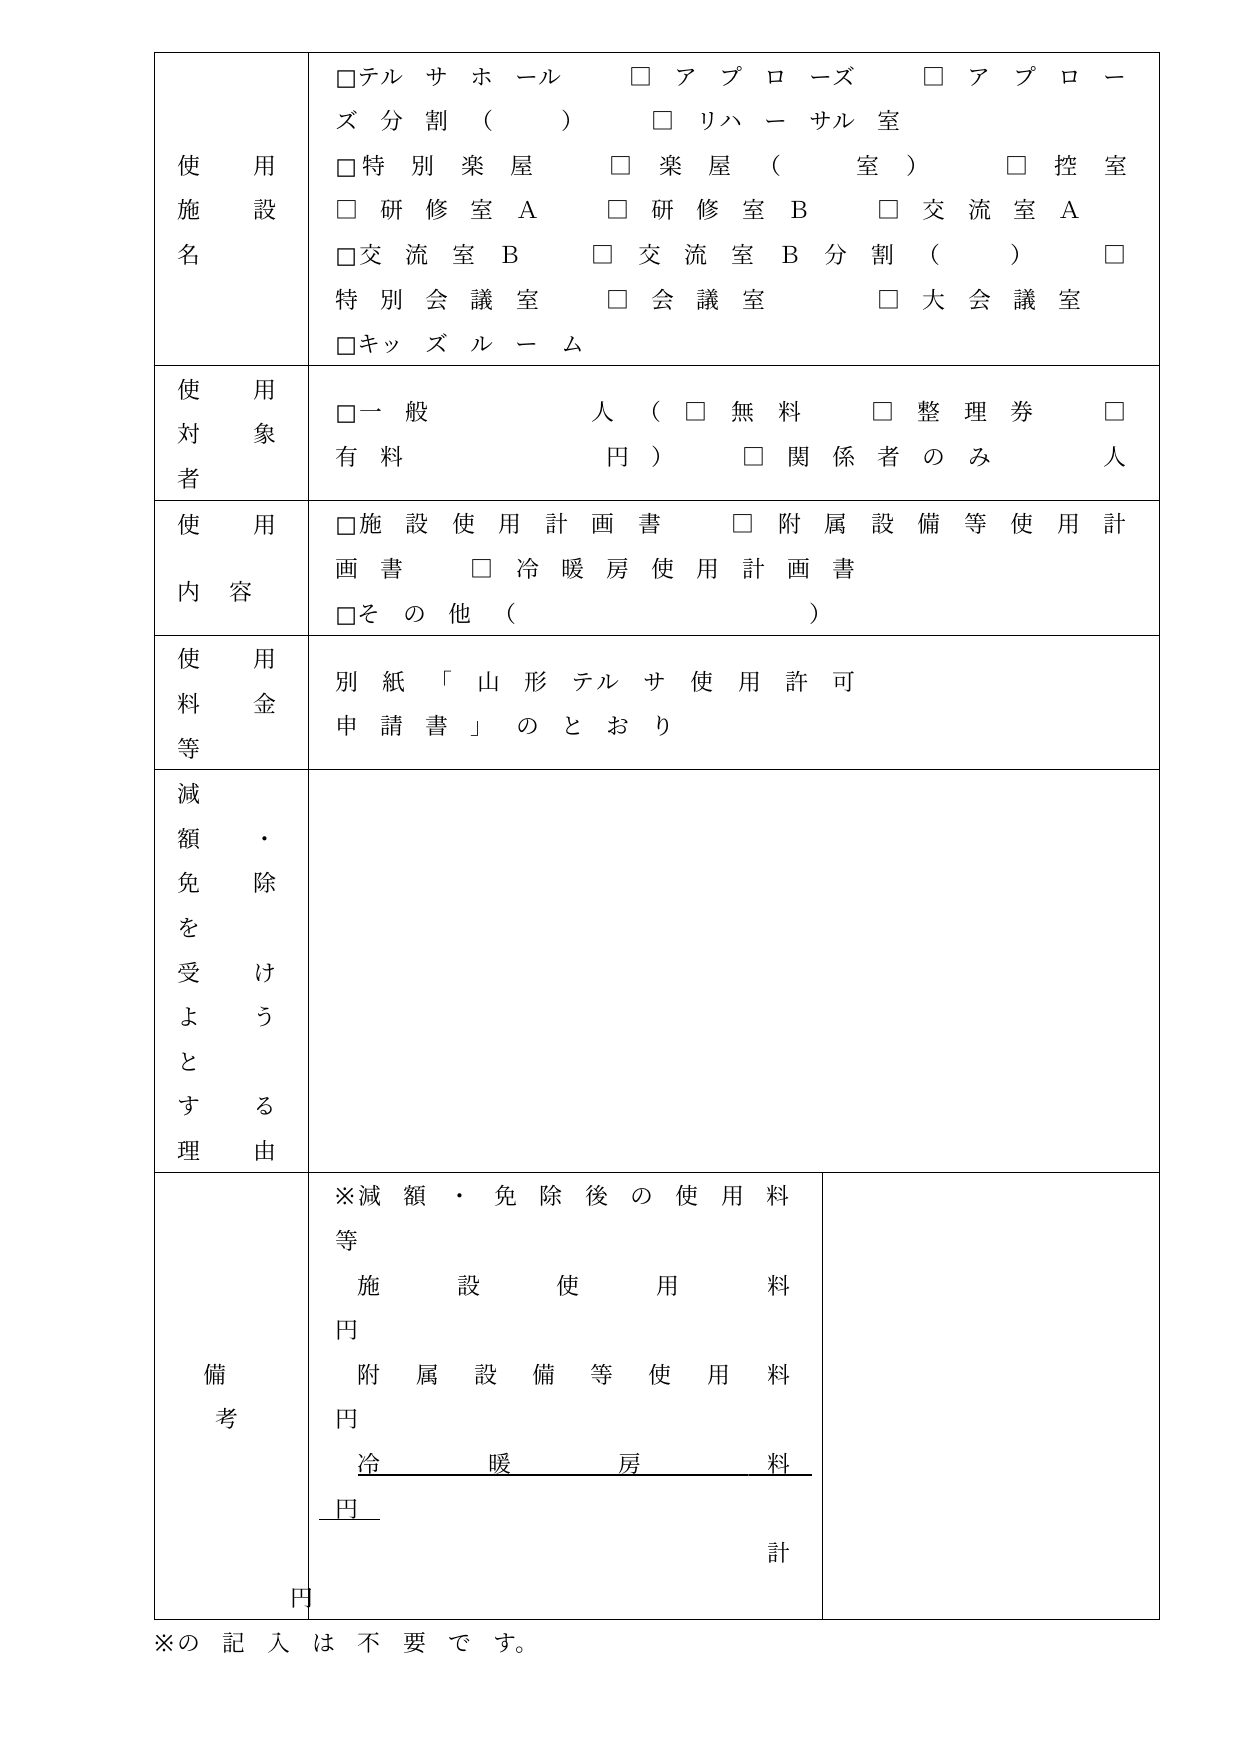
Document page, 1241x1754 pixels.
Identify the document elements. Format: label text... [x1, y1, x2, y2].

table_cell [309, 770, 888, 1172]
table_cell 備考 [155, 1173, 308, 1618]
table_cell [889, 770, 1159, 1172]
table_cell 使用対象者 [155, 366, 308, 500]
table_cell ※減額・免除後の使用料等 施設使用料 円 附属設備等使用料 円 冷暖房料 円 計 円 [309, 1173, 822, 1618]
table_cell □テルサホール □アプローズ □アプローズ分割（ ） □リハーサル室 □特別楽屋 □楽屋（ 室） □控室 □研修室Ａ □研修室Ｂ □交流室Ａ □交流室Ｂ □交流室Ｂ分割（ ） □特別会議室 □会議室 □大会議室 □キッズルーム [309, 53, 1159, 365]
table_cell 減額・免除を 受けようと する理由 [155, 770, 308, 1172]
table_cell 使用内容 [155, 501, 308, 634]
text ※の記入は不要です。 [154, 1620, 1104, 1664]
table_cell 使用施設名 [155, 53, 308, 365]
table_cell □一般 人（□無料 □整理券 □有料 円） □関係者のみ 人 [309, 366, 1159, 500]
table_cell 別紙「山形テルサ使用許可申請書」のとおり [309, 636, 888, 769]
table_cell 使用料金等 [155, 636, 308, 769]
table_cell [823, 1173, 1159, 1618]
table_cell [889, 636, 1159, 769]
table_cell □施設使用計画書 □附属設備等使用計画書 □冷暖房使用計画書 □その他（ ） [309, 501, 1159, 634]
